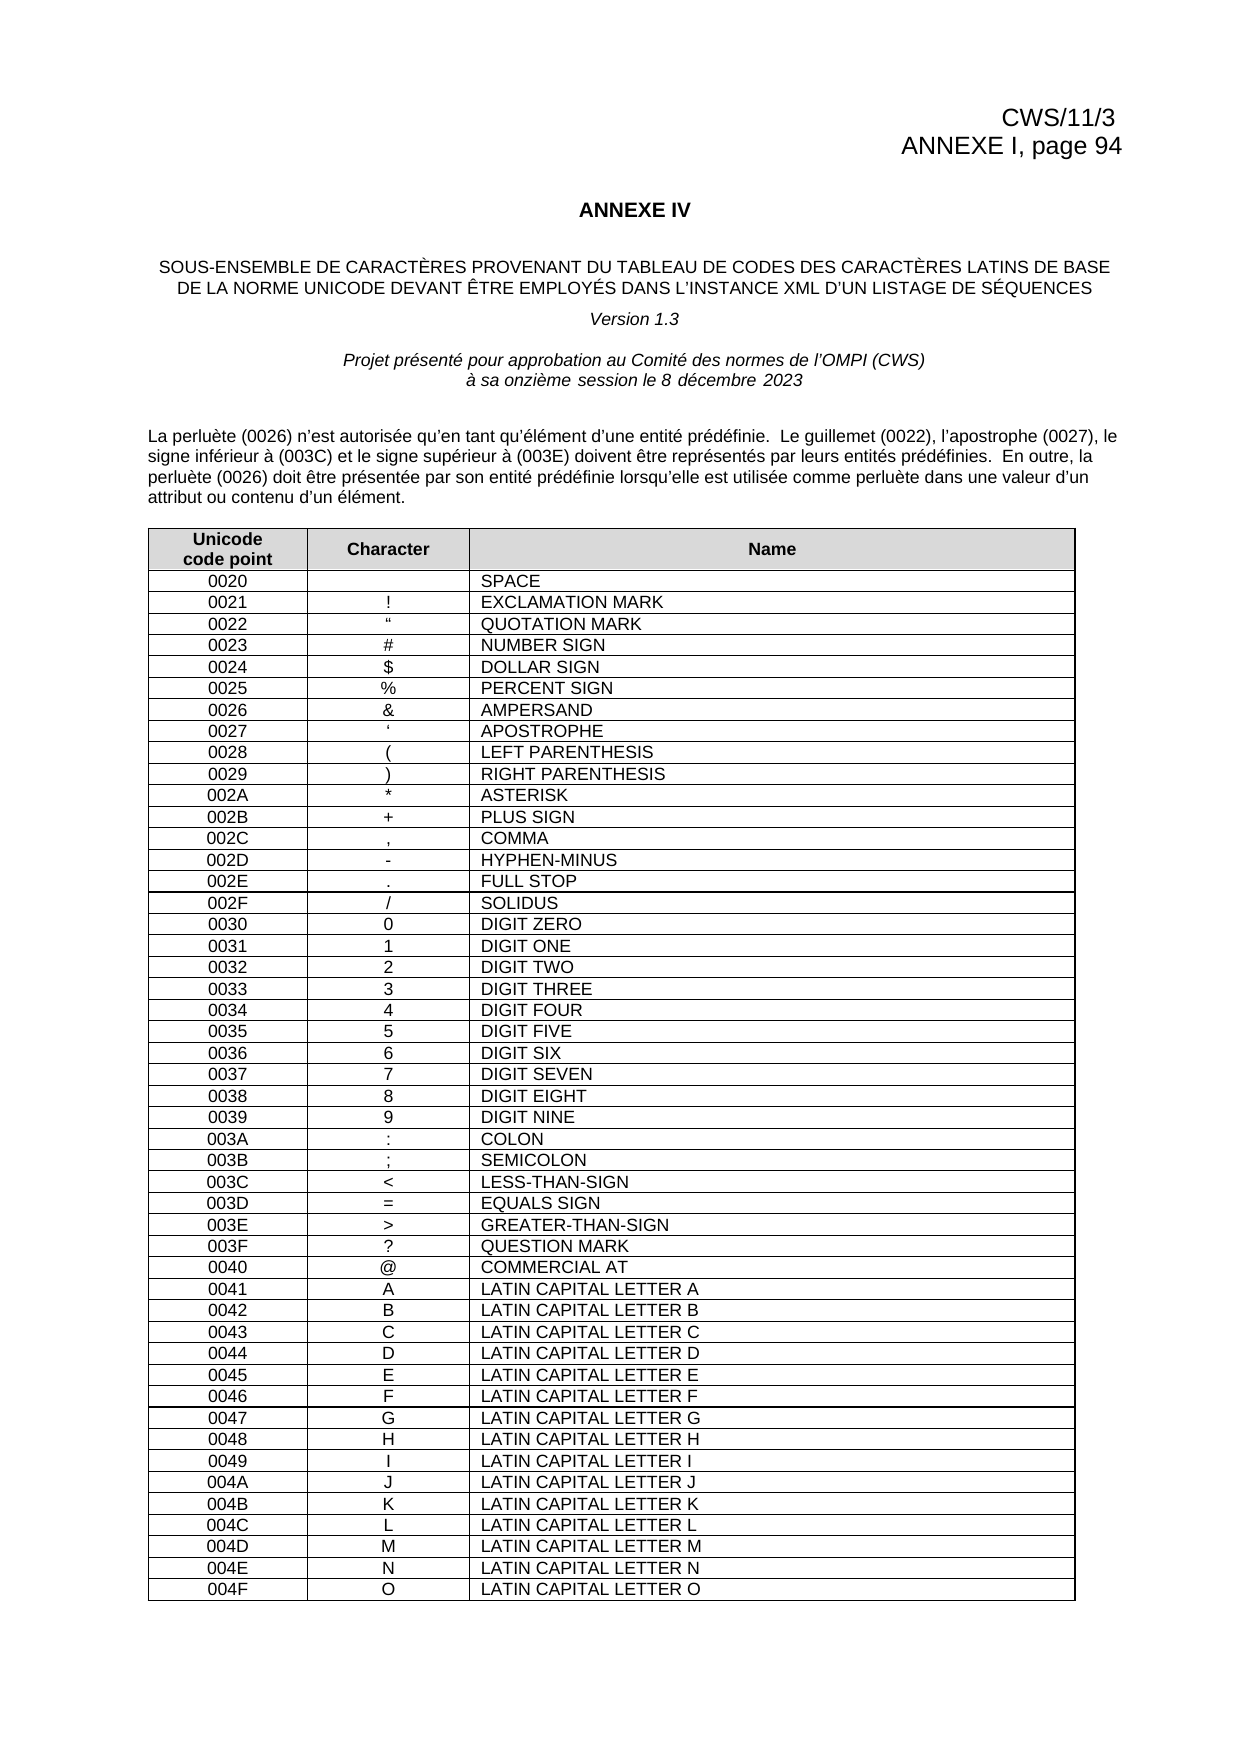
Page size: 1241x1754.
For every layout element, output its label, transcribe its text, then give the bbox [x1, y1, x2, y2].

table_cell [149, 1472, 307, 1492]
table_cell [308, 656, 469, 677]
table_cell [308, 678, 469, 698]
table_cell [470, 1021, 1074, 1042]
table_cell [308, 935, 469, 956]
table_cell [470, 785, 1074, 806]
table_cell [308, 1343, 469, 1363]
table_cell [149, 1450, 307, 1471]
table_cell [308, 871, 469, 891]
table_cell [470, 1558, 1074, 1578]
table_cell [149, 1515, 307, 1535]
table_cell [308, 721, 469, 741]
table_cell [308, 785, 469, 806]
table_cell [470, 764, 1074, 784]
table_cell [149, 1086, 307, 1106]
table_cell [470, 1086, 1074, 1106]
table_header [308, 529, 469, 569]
text Projet présenté pour approbation au Comité des normes de l’OMPI (CWS) à sa onzième session le 8 décembre 2023 [148, 349, 1122, 390]
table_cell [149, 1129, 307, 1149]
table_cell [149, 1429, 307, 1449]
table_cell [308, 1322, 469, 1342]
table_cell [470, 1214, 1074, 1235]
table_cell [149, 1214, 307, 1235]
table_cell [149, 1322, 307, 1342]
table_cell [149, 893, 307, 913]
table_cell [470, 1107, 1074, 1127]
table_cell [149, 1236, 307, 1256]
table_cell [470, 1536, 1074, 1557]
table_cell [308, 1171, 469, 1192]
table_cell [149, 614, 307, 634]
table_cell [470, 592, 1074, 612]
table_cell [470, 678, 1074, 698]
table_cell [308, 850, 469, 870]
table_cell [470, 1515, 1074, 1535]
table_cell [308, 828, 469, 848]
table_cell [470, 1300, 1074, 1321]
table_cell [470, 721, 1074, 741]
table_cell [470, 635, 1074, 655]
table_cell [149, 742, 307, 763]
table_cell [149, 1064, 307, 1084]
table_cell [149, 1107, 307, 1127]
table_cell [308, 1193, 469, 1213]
text La perluète (0026) n’est autorisée qu’en tant qu’élément d’une entité prédéfinie. Le guillemet (0022), l’apostrophe (0027), le signe inférieur à (003C) et le signe supérieur à (003E) doivent être représentés par leurs entités prédéfinies. En outre, la perluète (0026) doit être présentée par son entité prédéfinie lorsqu’elle est utilisée comme perluète dans une valeur d’un attribut ou contenu d’un élément. [148, 426, 1122, 507]
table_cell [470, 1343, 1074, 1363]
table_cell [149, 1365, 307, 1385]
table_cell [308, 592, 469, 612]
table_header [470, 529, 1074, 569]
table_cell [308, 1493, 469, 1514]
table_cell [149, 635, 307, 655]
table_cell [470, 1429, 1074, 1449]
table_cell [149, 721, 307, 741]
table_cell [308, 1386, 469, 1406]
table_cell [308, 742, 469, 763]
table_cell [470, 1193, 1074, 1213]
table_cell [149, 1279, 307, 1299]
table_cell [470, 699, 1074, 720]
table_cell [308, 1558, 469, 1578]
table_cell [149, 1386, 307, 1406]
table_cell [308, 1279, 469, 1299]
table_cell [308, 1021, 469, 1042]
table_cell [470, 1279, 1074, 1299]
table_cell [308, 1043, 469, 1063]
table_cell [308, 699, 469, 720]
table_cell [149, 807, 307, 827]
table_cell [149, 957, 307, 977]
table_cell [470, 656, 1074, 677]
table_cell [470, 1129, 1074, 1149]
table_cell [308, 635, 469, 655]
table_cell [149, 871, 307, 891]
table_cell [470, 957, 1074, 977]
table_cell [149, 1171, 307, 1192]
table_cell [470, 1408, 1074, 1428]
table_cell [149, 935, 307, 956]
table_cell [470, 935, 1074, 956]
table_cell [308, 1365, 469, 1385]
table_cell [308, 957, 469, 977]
text Version 1.3 [148, 308, 1122, 329]
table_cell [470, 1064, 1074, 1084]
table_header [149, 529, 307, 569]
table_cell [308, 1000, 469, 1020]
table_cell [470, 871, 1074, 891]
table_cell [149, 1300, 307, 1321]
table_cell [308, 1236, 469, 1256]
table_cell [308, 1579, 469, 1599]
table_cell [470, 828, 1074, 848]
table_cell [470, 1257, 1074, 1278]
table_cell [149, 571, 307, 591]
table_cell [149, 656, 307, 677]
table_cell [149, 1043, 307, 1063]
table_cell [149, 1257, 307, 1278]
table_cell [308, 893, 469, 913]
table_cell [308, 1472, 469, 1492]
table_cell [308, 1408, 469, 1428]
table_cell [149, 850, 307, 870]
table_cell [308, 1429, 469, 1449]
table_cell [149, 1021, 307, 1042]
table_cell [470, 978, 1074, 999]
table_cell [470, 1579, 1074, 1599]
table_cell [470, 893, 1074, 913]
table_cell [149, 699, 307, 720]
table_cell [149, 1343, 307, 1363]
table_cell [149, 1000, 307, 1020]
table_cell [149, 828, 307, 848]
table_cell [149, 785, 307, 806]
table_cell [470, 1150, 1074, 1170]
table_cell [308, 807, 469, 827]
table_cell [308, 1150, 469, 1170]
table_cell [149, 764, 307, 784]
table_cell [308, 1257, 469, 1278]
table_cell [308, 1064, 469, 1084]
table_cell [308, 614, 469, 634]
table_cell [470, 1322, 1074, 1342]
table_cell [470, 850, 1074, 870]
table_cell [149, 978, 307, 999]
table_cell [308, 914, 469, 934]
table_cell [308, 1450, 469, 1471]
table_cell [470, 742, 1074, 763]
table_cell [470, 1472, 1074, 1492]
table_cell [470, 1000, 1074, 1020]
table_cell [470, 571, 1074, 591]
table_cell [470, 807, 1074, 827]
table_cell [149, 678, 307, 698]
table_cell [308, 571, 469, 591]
subtitle ANNEXE IV [148, 201, 1122, 222]
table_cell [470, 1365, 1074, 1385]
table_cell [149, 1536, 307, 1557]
text SOUS-ENSEMBLE DE CARACTÈRES PROVENANT DU TABLEAU DE CODES DES CARACTÈRES LATINS DE BASE DE LA NORME UNICODE DEVANT ÊTRE EMPLOYÉS DANS L’INSTANCE XML D’UN LISTAGE DE SÉQUENCES [148, 257, 1122, 298]
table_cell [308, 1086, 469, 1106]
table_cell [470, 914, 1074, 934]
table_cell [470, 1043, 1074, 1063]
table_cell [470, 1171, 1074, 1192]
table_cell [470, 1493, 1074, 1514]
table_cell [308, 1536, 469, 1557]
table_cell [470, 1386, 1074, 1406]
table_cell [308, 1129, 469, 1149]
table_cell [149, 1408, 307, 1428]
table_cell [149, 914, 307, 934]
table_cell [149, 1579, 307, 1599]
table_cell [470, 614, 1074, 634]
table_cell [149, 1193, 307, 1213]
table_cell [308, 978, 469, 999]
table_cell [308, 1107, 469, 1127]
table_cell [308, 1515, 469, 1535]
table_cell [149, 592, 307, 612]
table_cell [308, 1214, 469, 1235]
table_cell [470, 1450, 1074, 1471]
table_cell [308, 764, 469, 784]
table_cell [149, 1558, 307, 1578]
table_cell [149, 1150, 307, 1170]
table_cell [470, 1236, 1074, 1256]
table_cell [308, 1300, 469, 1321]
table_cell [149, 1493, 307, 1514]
